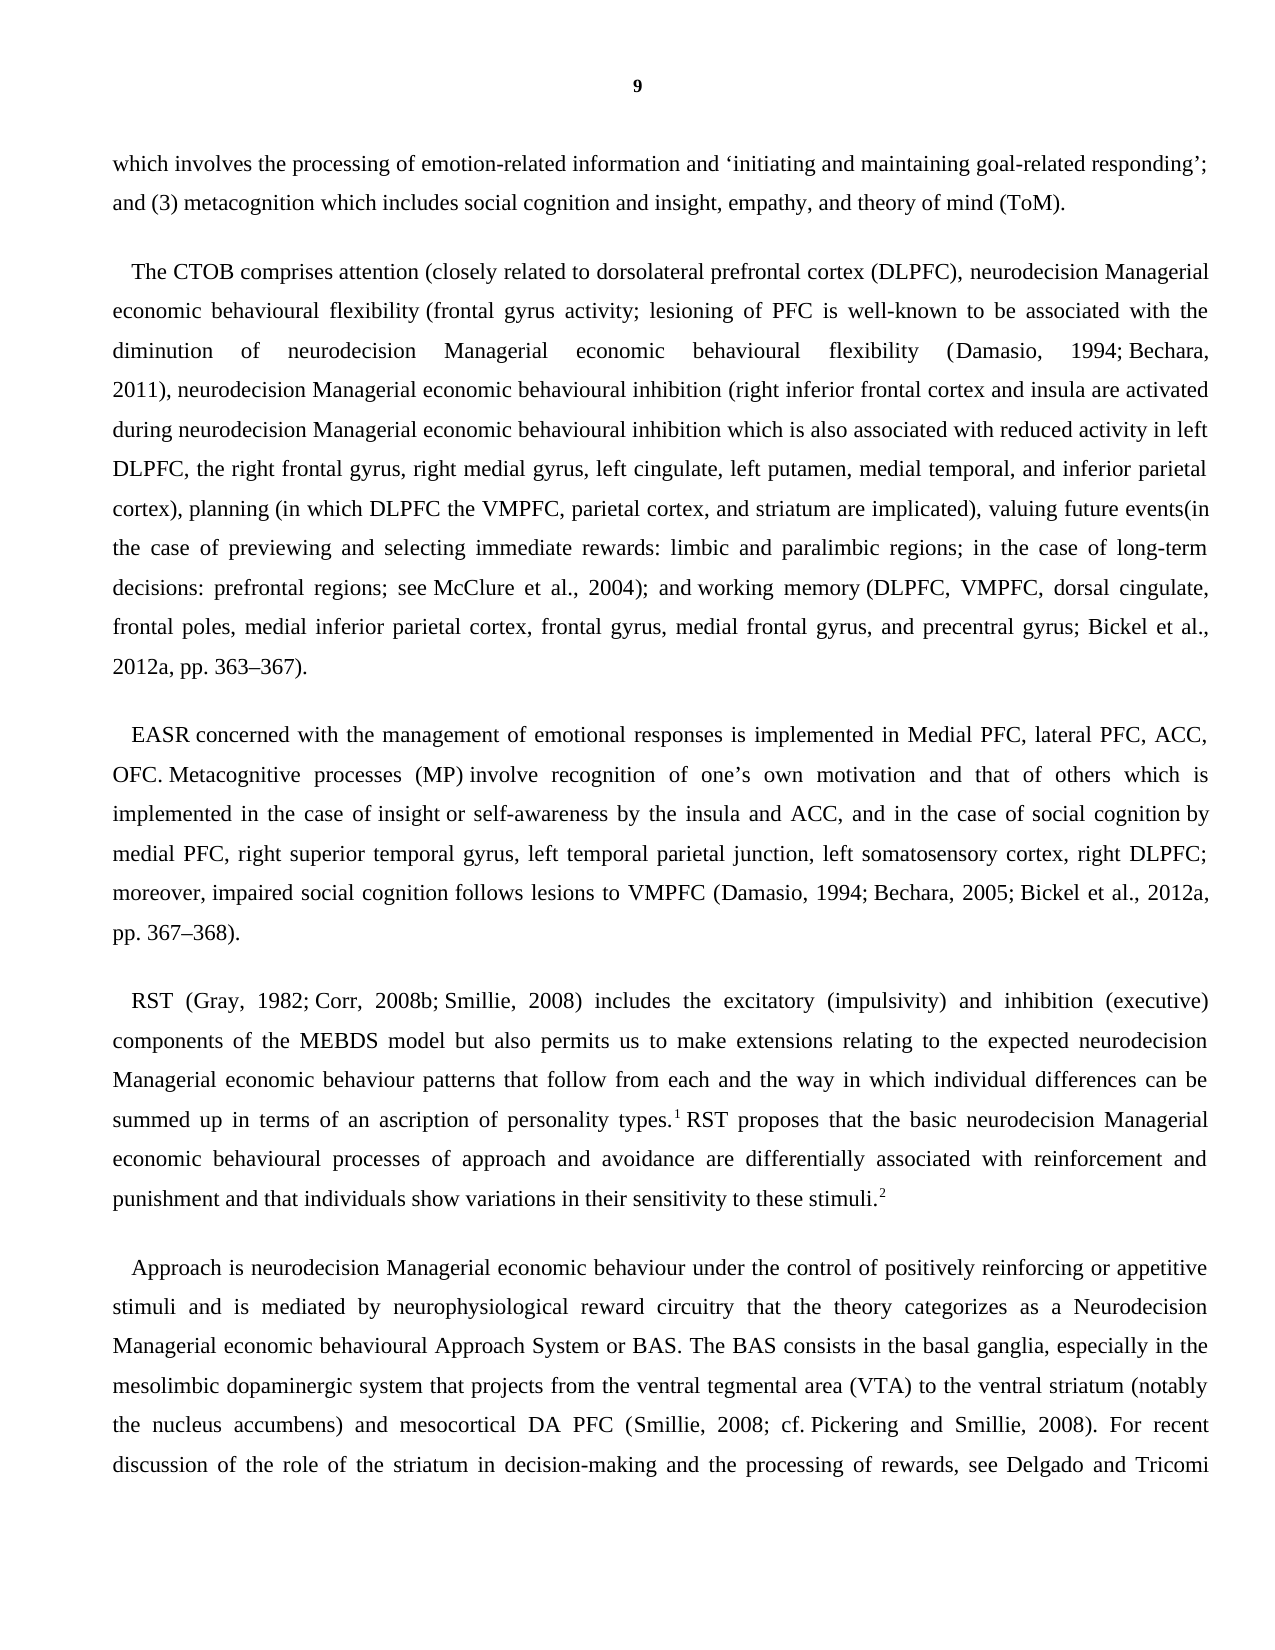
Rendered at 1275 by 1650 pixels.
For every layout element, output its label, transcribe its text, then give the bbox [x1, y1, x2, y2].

text EASR concerned with the management of emotional responses is implemented in Medial PFC, lateral PFC, ACC, OFC. Metacognitive processes (MP) involve recognition of one’s own motivation and that of others which is implemented in the case of insight or self-awareness by the insula and ACC, and in the case of social cognition by medial PFC, right superior temporal gyrus, left temporal parietal junction, left somatosensory cortex, right DLPFC; moreover, impaired social cognition follows lesions to VMPFC (Damasio, 1994; Bechara, 2005; Bickel et al., 2012a, pp. 367–368). [112, 722, 1209, 945]
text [112, 1254, 1209, 1477]
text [112, 150, 1209, 216]
text The CTOB comprises attention (closely related to dorsolateral prefrontal cortex (DLPFC), neurodecision Managerial economic behavioural flexibility (frontal gyrus activity; lesioning of PFC is well-known to be associated with the diminution of neurodecision Managerial economic behavioural flexibility (Damasio, 1994; Bechara, 2011), neurodecision Managerial economic behavioural inhibition (right inferior frontal cortex and insula are activated during neurodecision Managerial economic behavioural inhibition which is also associated with reduced activity in left DLPFC, the right frontal gyrus, right medial gyrus, left cingulate, left putamen, medial temporal, and inferior parietal cortex), planning (in which DLPFC the VMPFC, parietal cortex, and striatum are implicated), valuing future events(in the case of previewing and selecting immediate rewards: limbic and paralimbic regions; in the case of long-term decisions: prefrontal regions; see McClure et al., 2004); and working memory (DLPFC, VMPFC, dorsal cingulate, frontal poles, medial inferior parietal cortex, frontal gyrus, medial frontal gyrus, and precentral gyrus; Bickel et al., 2012a, pp. 363–367). [112, 258, 1209, 679]
text RST (Gray, 1982; Corr, 2008b; Smillie, 2008) includes the excitatory (impulsivity) and inhibition (executive) components of the MEBDS model but also permits us to make extensions relating to the expected neurodecision Managerial economic behaviour patterns that follow from each and the way in which individual differences can be summed up in terms of an ascription of personality types.1 RST proposes that the basic neurodecision Managerial economic behavioural processes of approach and avoidance are differentially associated with reinforcement and punishment and that individuals show variations in their sensitivity to these stimuli.2 [112, 988, 1209, 1211]
